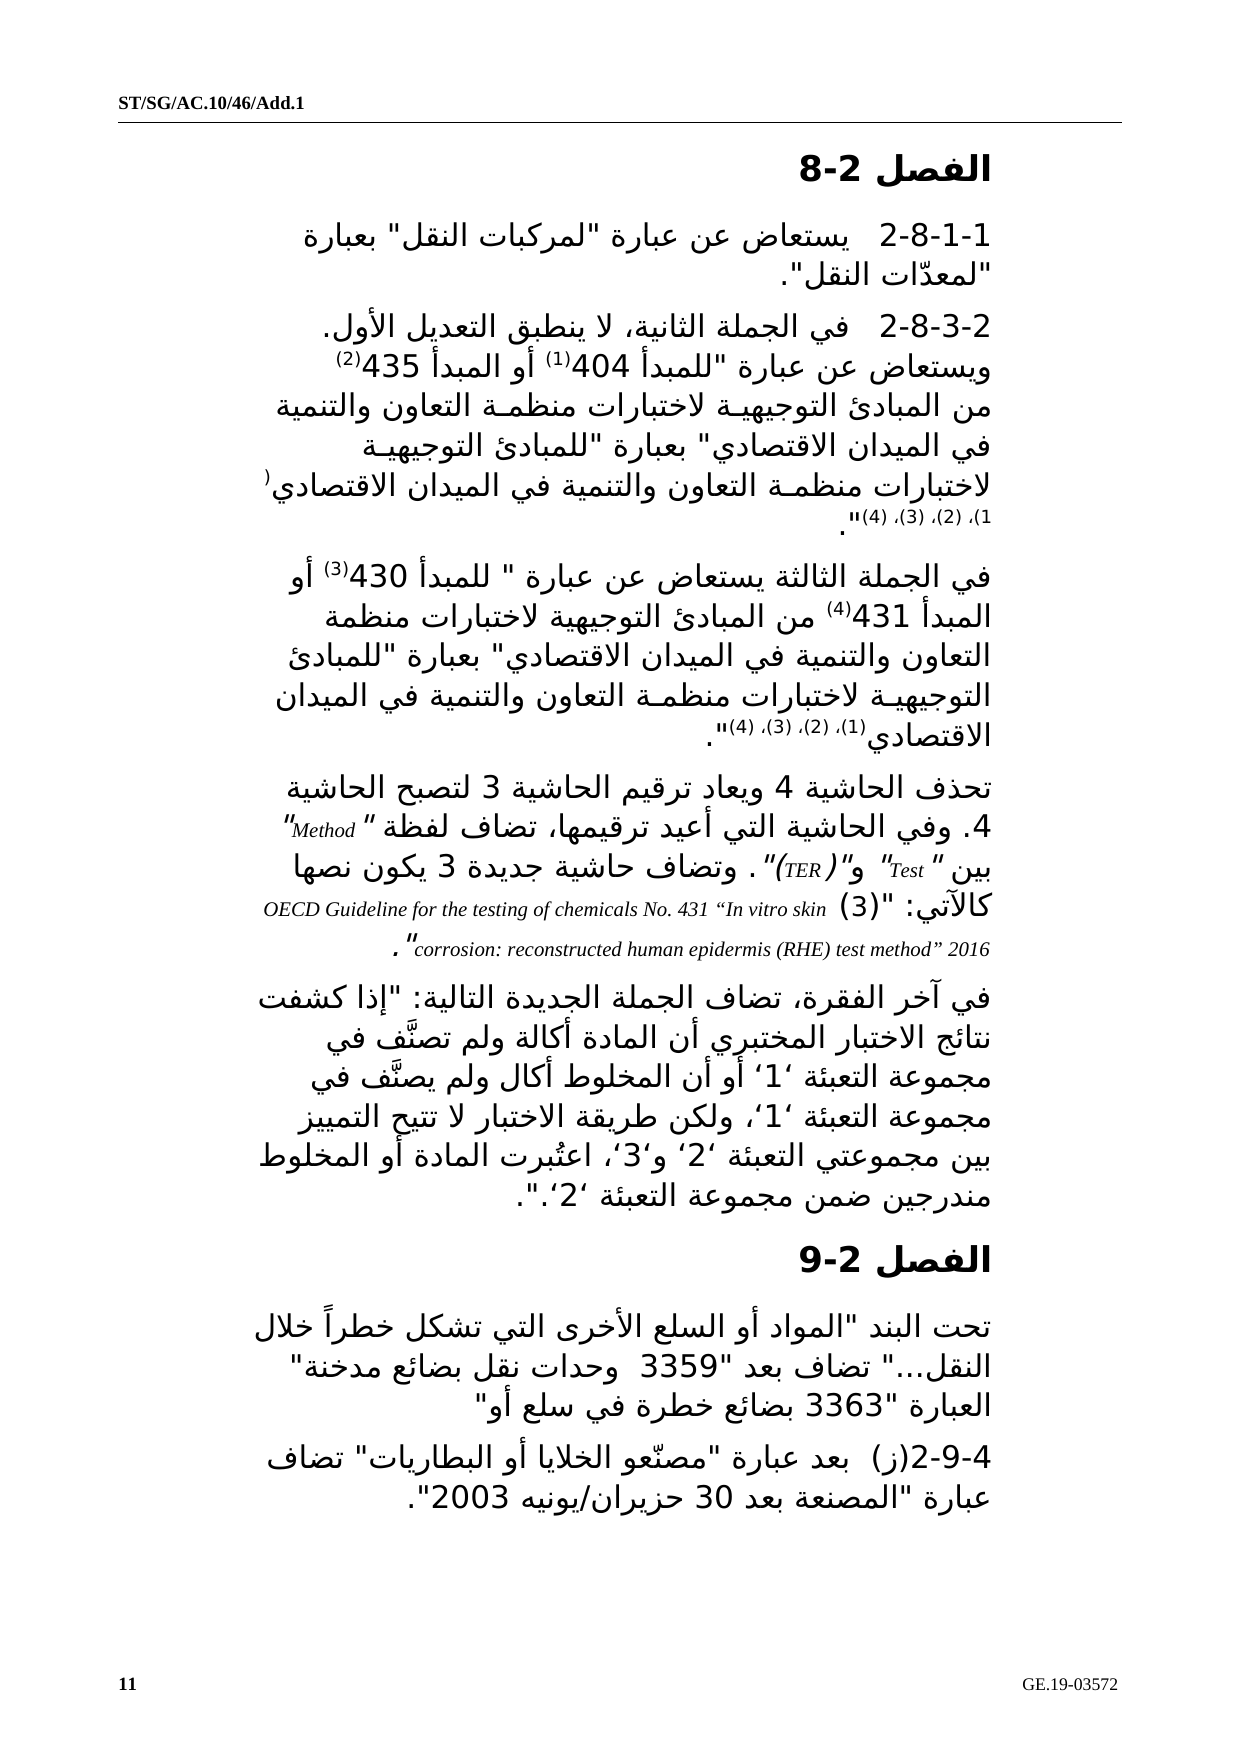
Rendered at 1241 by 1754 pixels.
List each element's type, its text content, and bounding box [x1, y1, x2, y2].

text 2-9-4(ز) بعد عبارة "مصنّعو الخلايا أو البطاريات" تضاف عبارة "المصنعة بعد 30 حزيران/يونيه 2003". [248, 1437, 992, 1516]
text في الجملة الثالثة يستعاض عن عبارة " للمبدأ 430(3) أو المبدأ 431(4) من المبادئ التوجيهية لاختبارات منظمة التعاون والتنمية في الميدان الاقتصادي" بعبارة "للمبادئ التوجيهيـة لاختبارات منظمـة التعاون والتنمية في الميدان الاقتصادي(1)، (2)، (3)، (4)". [248, 556, 992, 754]
text الفصل 2-9 [248, 1239, 1122, 1281]
text الفصل 2-8 [248, 148, 1122, 189]
text في آخر الفقرة، تضاف الجملة الجديدة التالية: "إذا كشفت نتائج الاختبار المختبري أن المادة أكالة ولم تصنَّف في مجموعة التعبئة ‘1‘ أو أن المخلوط أكال ولم يصنَّف في مجموعة التعبئة ‘1‘، ولكن طريقة الاختبار لا تتيح التمييز بين مجموعتي التعبئة ‘2‘ و‘3‘، اعتُبرت المادة أو المخلوط مندرجين ضمن مجموعة التعبئة ‘2‘.". [248, 977, 992, 1214]
text تحت البند "المواد أو السلع الأخرى التي تشكل خطراً خلال النقل..." تضاف بعد "3359 وحدات نقل بضائع مدخنة" العبارة "3363 بضائع خطرة في سلع أو" [248, 1306, 992, 1425]
text 2-8-3-2 في الجملة الثانية، لا ينطبق التعديل الأول. ويستعاض عن عبارة "للمبدأ 404(1) أو المبدأ 435(2) من المبادئ التوجيهيـة لاختبارات منظمـة التعاون والتنمية في الميدان الاقتصادي" بعبارة "للمبادئ التوجيهيـة لاختبارات منظمـة التعاون والتنمية في الميدان الاقتصادي(1)، (2)، (3)، (4)". [248, 306, 992, 543]
text 2-8-1-1 يستعاض عن عبارة "لمركبات النقل" بعبارة "لمعدّات النقل". [248, 214, 992, 293]
text تحذف الحاشية 4 ويعاد ترقيم الحاشية 3 لتصبح الحاشية 4. وفي الحاشية التي أعيد ترقيمها، تضاف لفظة "Method" بين "Test" و"(TER)". وتضاف حاشية جديدة 3 يكون نصها كالآتي: "(3) OECD Guideline for the testing of chemicals No. 431 “In vitro skin corrosion: reconstructed human epidermis (RHE) test method” 2016". [248, 766, 992, 964]
